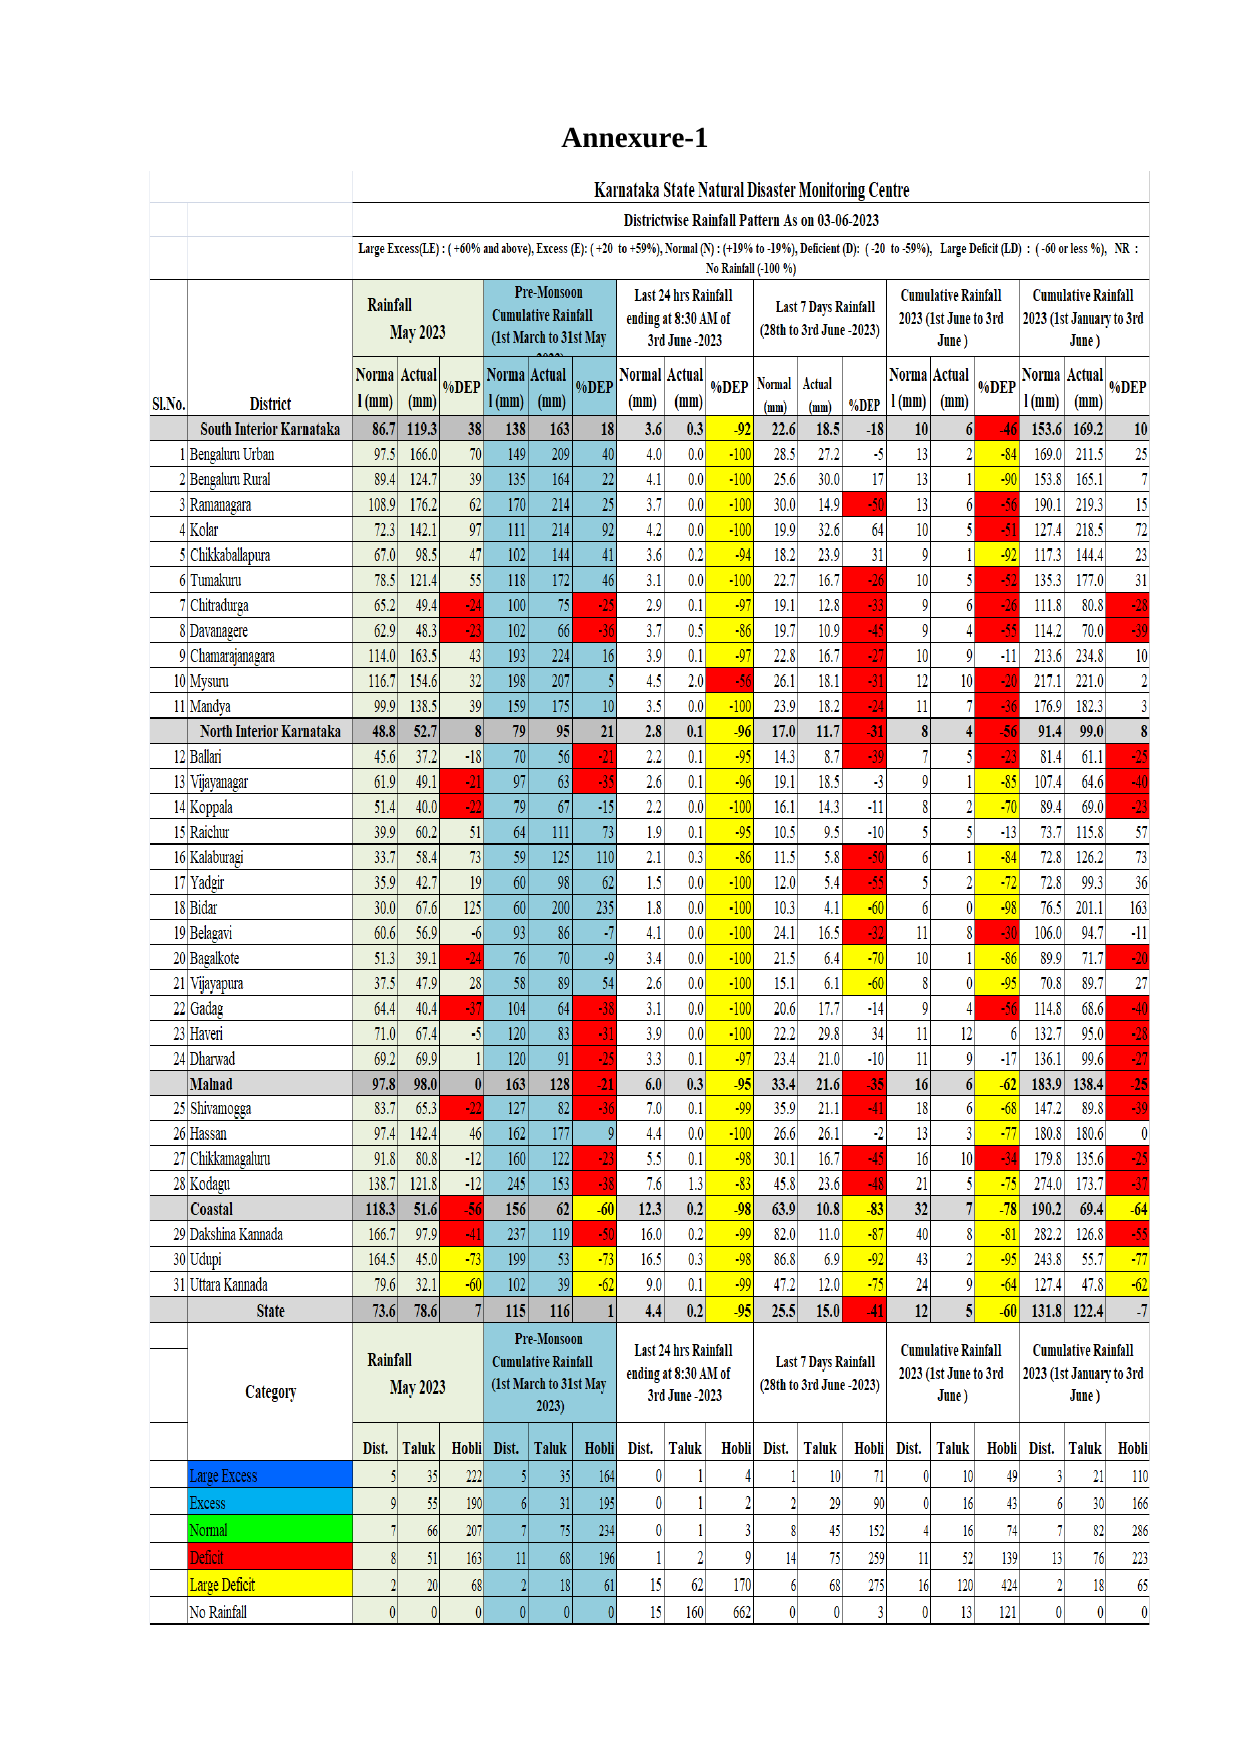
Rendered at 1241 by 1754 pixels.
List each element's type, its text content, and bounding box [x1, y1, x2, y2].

text Annexure-1 [149, 120, 1120, 153]
picture [149, 171, 1150, 1625]
